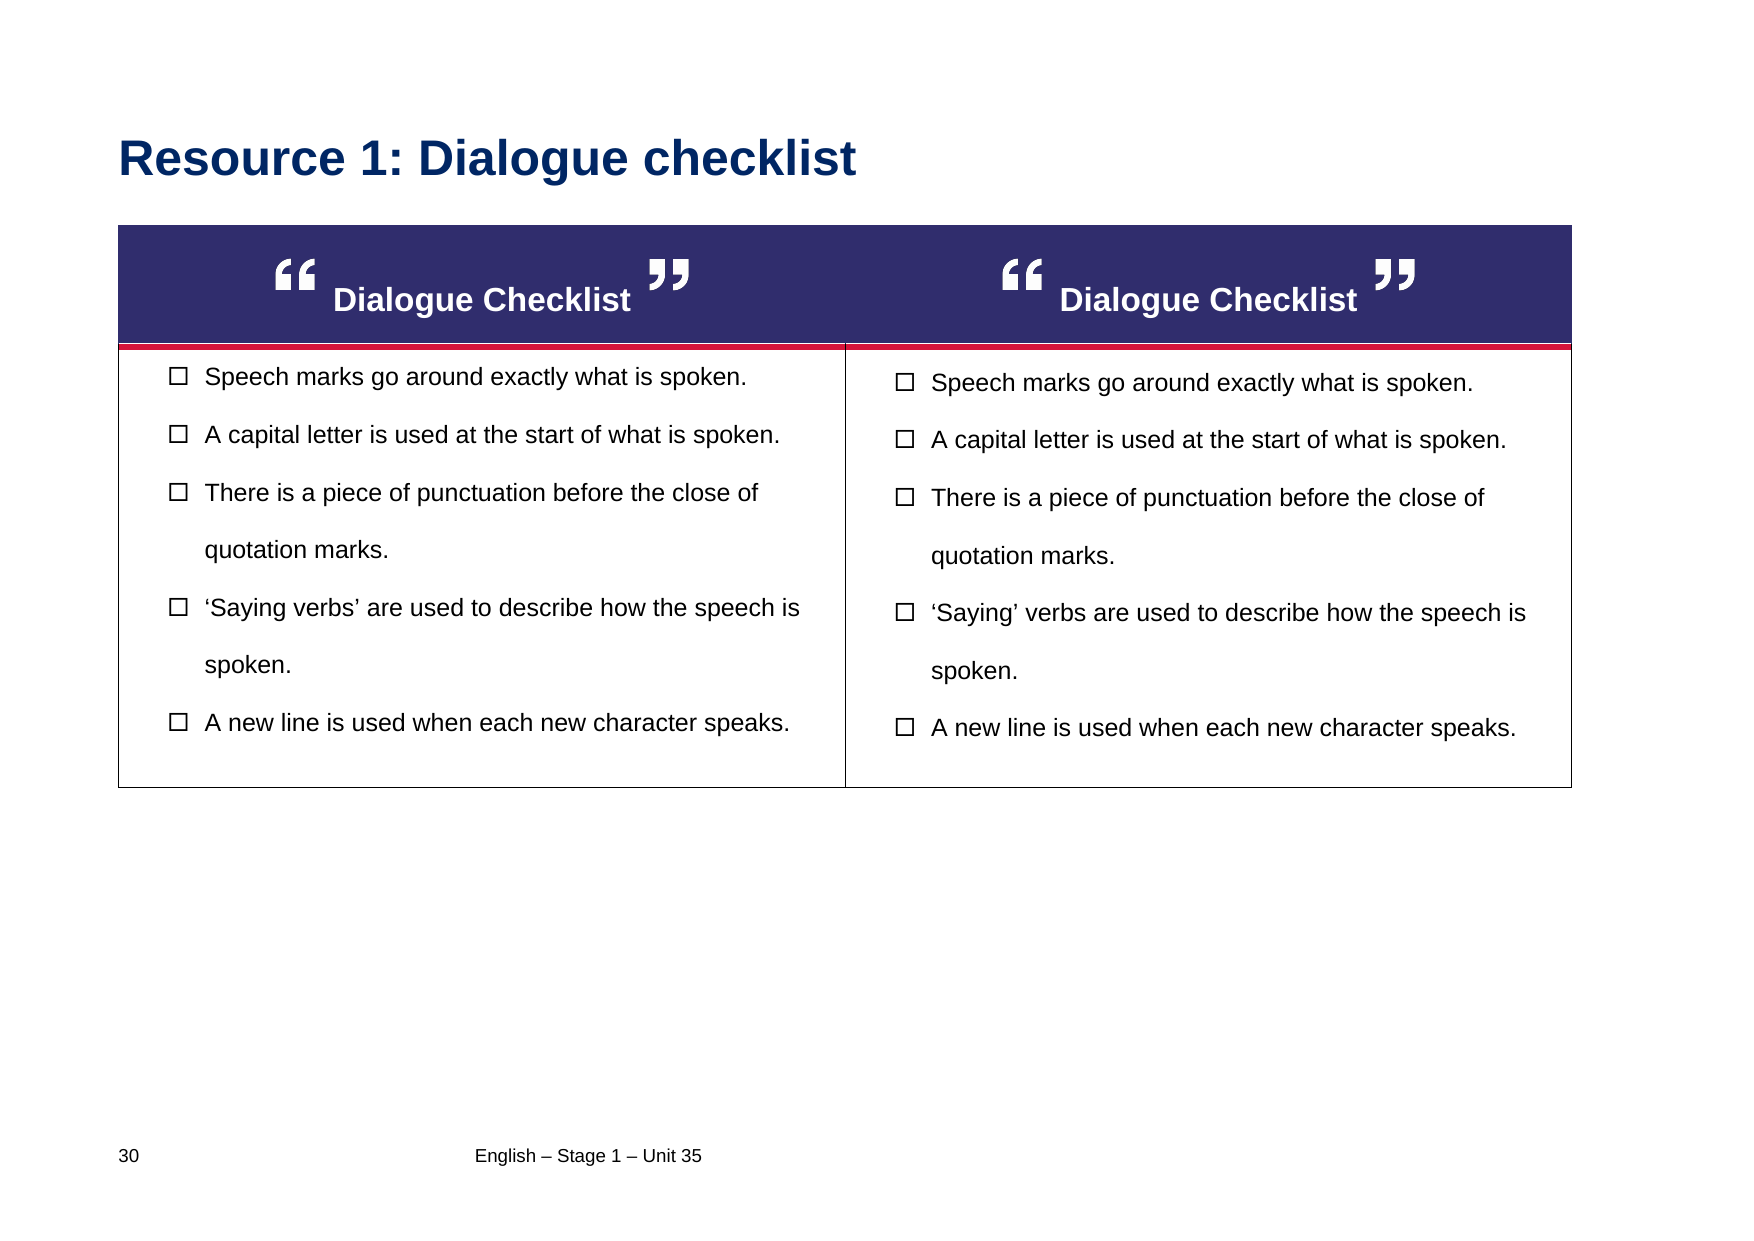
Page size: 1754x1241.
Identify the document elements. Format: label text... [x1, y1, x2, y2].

picture [631, 236, 707, 312]
picture [1357, 236, 1433, 312]
picture [257, 236, 333, 312]
picture [984, 236, 1060, 312]
subtitle Resource 1: Dialogue checklist [118, 128, 1636, 186]
table_cell Speech marks go around exactly what is spoken. A capital letter is used at the start of what is spoken. There is a piece of punctuation before the close of quotation marks. ‘Saying verbs’ are used to describe how the speech is spoken. A new line is used when each new character speaks. [119, 350, 845, 787]
table_header Dialogue Checklist [119, 226, 845, 343]
table_header Dialogue Checklist [846, 226, 1571, 343]
table_cell Speech marks go around exactly what is spoken. A capital letter is used at the start of what is spoken. There is a piece of punctuation before the close of quotation marks. ‘Saying’ verbs are used to describe how the speech is spoken. A new line is used when each new character speaks. [846, 350, 1571, 787]
